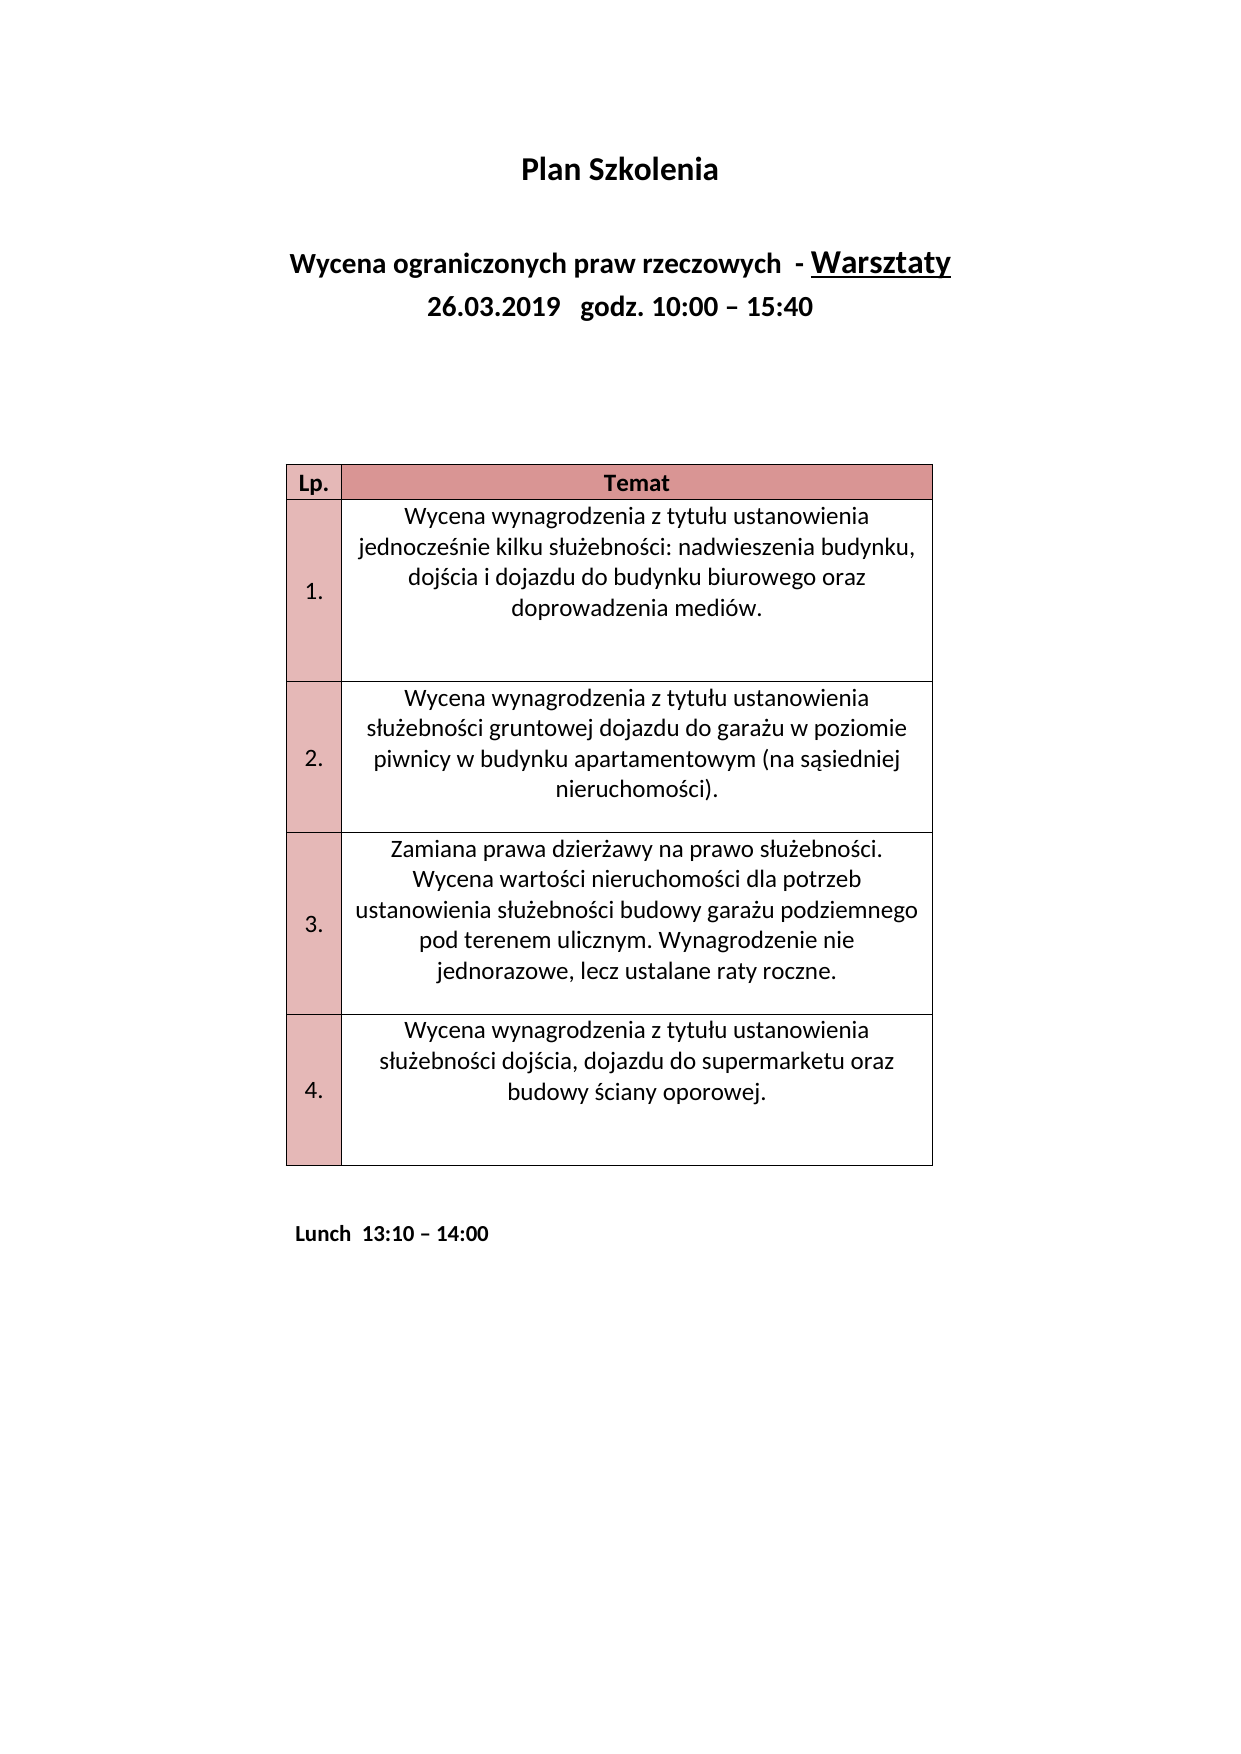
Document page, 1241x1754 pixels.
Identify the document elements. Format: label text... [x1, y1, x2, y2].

table_cell Wycena wynagrodzenia z tytułu ustanowienia służebności gruntowej dojazdu do garażu w poziomie piwnicy w budynku apartamentowym (na sąsiedniej nieruchomości). [342, 682, 932, 832]
table_header Lp. [287, 465, 341, 499]
table_header Temat [342, 465, 932, 499]
table_cell Zamiana prawa dzierżawy na prawo służebności. Wycena wartości nieruchomości dla potrzeb ustanowienia służebności budowy garażu podziemnego pod terenem ulicznym. Wynagrodzenie nie jednorazowe, lecz ustalane raty roczne. [342, 833, 932, 1014]
table_cell 1. [287, 500, 341, 681]
table_cell Wycena wynagrodzenia z tytułu ustanowienia służebności dojścia, dojazdu do supermarketu oraz budowy ściany oporowej. [342, 1015, 932, 1165]
table_cell 3. [287, 833, 341, 1014]
table_cell 4. [287, 1015, 341, 1165]
text Wycena ograniczonych praw rzeczowych - Warsztaty [148, 241, 1093, 282]
table_cell 2. [287, 682, 341, 832]
table_cell Wycena wynagrodzenia z tytułu ustanowienia jednocześnie kilku służebności: nadwieszenia budynku, dojścia i dojazdu do budynku biurowego oraz doprowadzenia mediów. [342, 500, 932, 681]
text 26.03.2019 godz. 10:00 – 15:40 [148, 288, 1093, 323]
text Plan Szkolenia [148, 148, 1093, 188]
text Lunch 13:10 – 14:00 [221, 1219, 1093, 1247]
